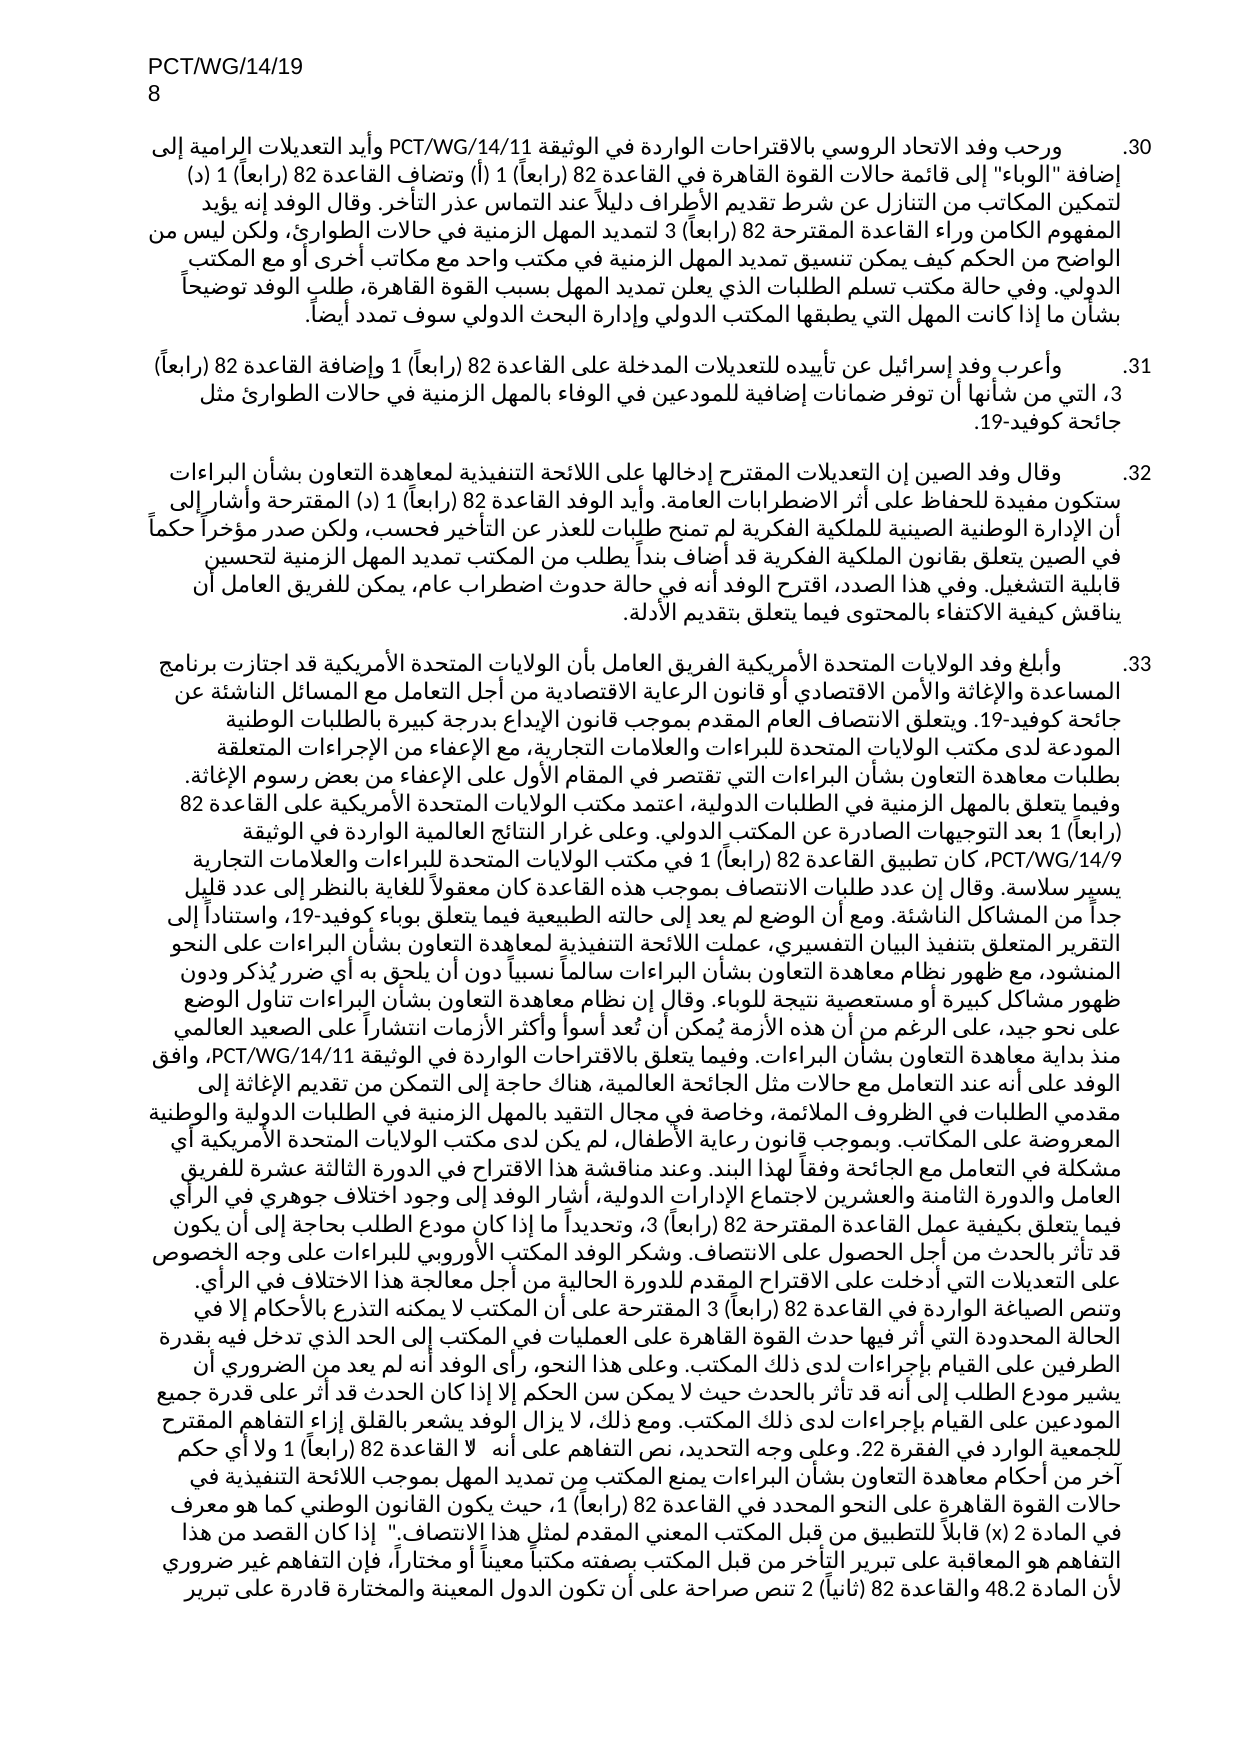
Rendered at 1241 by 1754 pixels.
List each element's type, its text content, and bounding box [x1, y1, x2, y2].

text وأعرب وفد إسرائيل عن تأييده للتعديلات المدخلة على القاعدة 82 (رابعاً) 1 وإضافة القاعدة 82 (رابعاً) 3، التي من شأنها أن توفر ضمانات إضافية للمودعين في الوفاء بالمهل الزمنية في حالات الطوارئ مثل جائحة كوفيد-19. [148, 351, 1122, 435]
text وقال وفد الصين إن التعديلات المقترح إدخالها على اللائحة التنفيذية لمعاهدة التعاون بشأن البراءات ستكون مفيدة للحفاظ على أثر الاضطرابات العامة. وأيد الوفد القاعدة 82 (رابعاً) 1 (د) المقترحة وأشار إلى أن الإدارة الوطنية الصينية للملكية الفكرية لم تمنح طلبات للعذر عن التأخير فحسب، ولكن صدر مؤخراً حكماً في الصين يتعلق بقانون الملكية الفكرية قد أضاف بنداً يطلب من المكتب تمديد المهل الزمنية لتحسين قابلية التشغيل. وفي هذا الصدد، اقترح الوفد أنه في حالة حدوث اضطراب عام، يمكن للفريق العامل أن يناقش كيفية الاكتفاء بالمحتوى فيما يتعلق بتقديم الأدلة. [148, 458, 1122, 626]
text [148, 649, 1122, 1602]
text ورحب وفد الاتحاد الروسي بالاقتراحات الواردة في الوثيقة PCT/WG/14/11 وأيد التعديلات الرامية إلى إضافة "الوباء" إلى قائمة حالات القوة القاهرة في القاعدة 82 (رابعاً) 1 (أ) وتضاف القاعدة 82 (رابعاً) 1 (د) لتمكين المكاتب من التنازل عن شرط تقديم الأطراف دليلاً عند التماس عذر التأخر. وقال الوفد إنه يؤيد المفهوم الكامن وراء القاعدة المقترحة 82 (رابعاً) 3 لتمديد المهل الزمنية في حالات الطوارئ، ولكن ليس من الواضح من الحكم كيف يمكن تنسيق تمديد المهل الزمنية في مكتب واحد مع مكاتب أخرى أو مع المكتب الدولي. وفي حالة مكتب تسلم الطلبات الذي يعلن تمديد المهل بسبب القوة القاهرة، طلب الوفد توضيحاً بشأن ما إذا كانت المهل التي يطبقها المكتب الدولي وإدارة البحث الدولي سوف تمدد أيضاً. [148, 132, 1122, 328]
